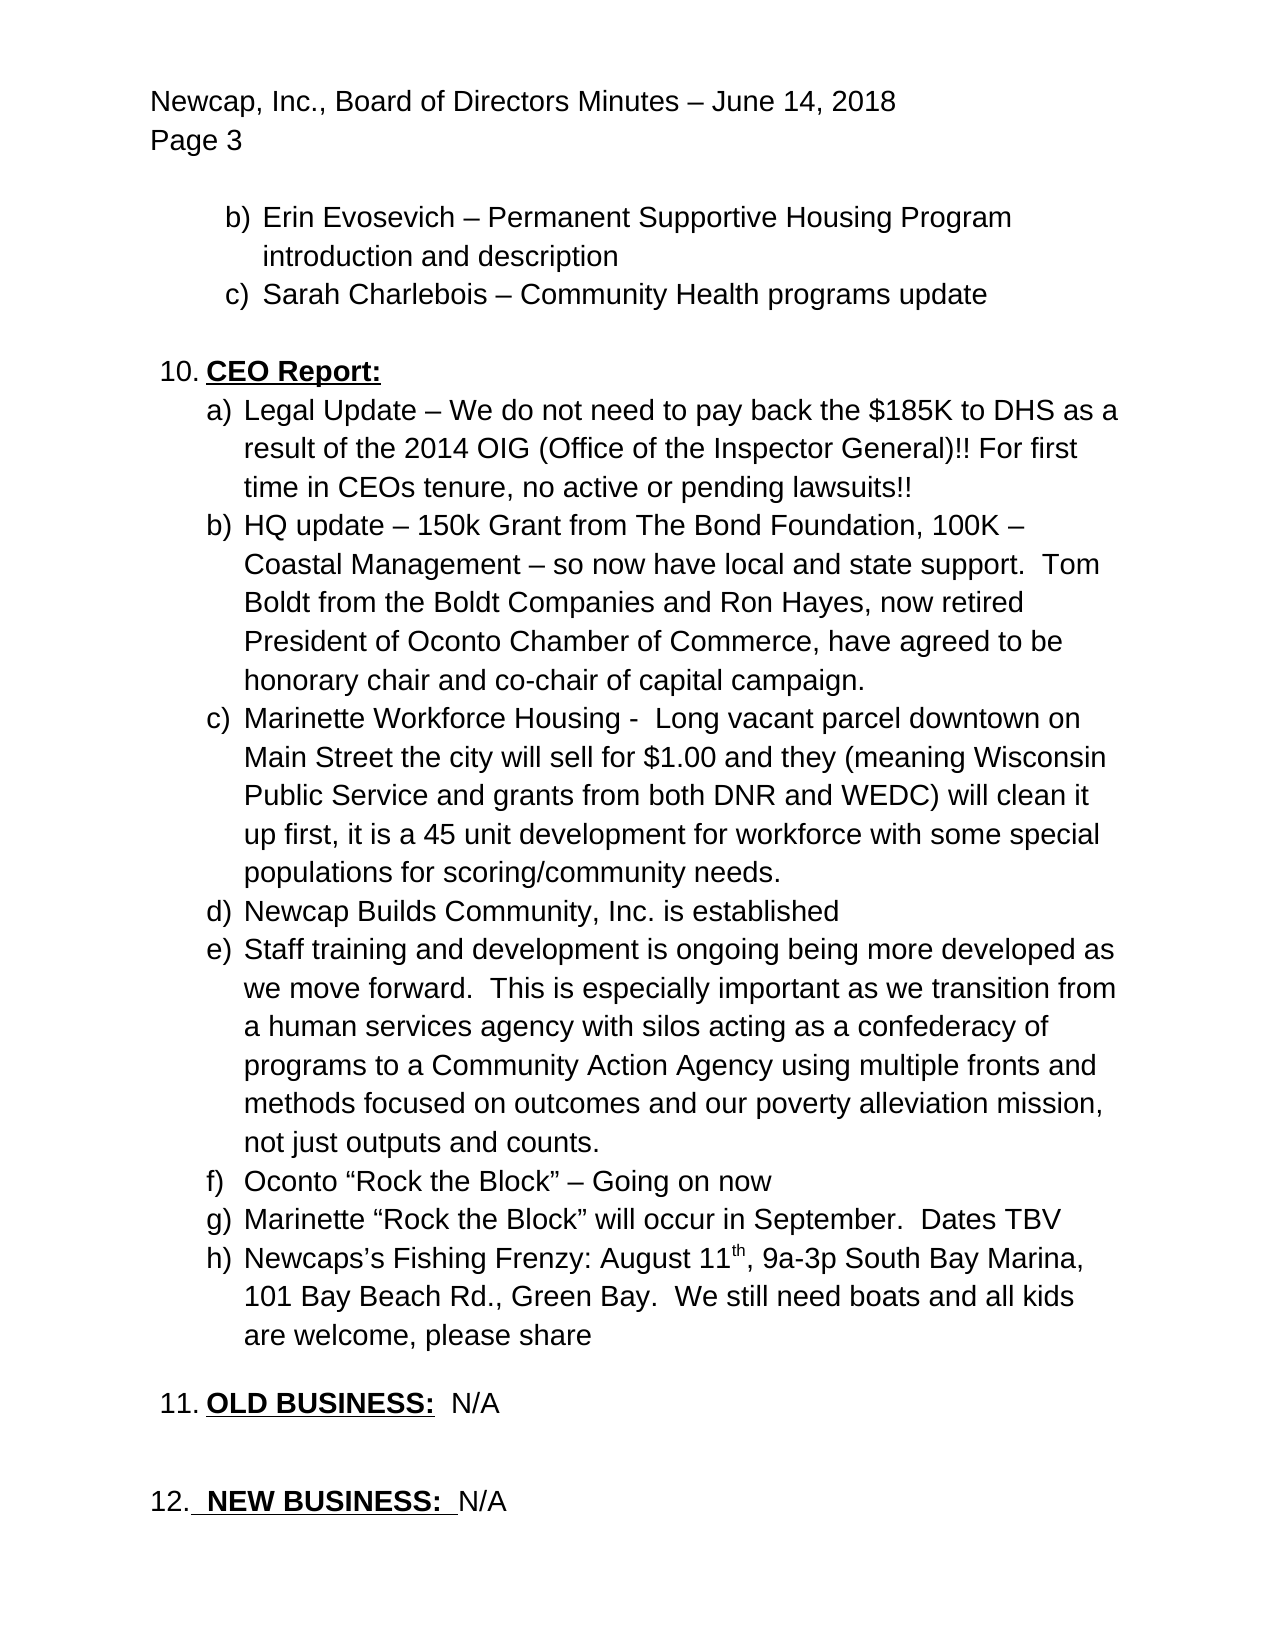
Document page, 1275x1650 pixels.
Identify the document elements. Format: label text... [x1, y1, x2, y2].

list Newcap Builds Community, Inc. is established [206, 894, 1125, 927]
list Oconto “Rock the Block” – Going on now [206, 1163, 1125, 1197]
text 12. NEW BUSINESS: N/A [150, 1484, 1125, 1518]
list OLD BUSINESS: N/A [159, 1386, 1125, 1420]
list Staff training and development is ongoing being more developed as we move forward. This is especially important as we transition from a human services agency with silos acting as a confederacy of programs to a Community Action Agency using multiple fronts and methods focused on outcomes and our poverty alleviation mission, not just outputs and counts. [206, 932, 1125, 1158]
text Page 3 [150, 123, 1125, 156]
list HQ update – 150k Grant from The Bond Foundation, 100K – Coastal Management – so now have local and state support. Tom Boldt from the Boldt Companies and Ron Hayes, now retired President of Oconto Chamber of Commerce, have agreed to be honorary chair and co-chair of capital campaign. [206, 508, 1125, 696]
list Erin Evosevich – Permanent Supportive Housing Program introduction and description [225, 200, 1125, 272]
list CEO Report: [159, 354, 1125, 388]
list Marinette Workforce Housing - Long vacant parcel downtown on Main Street the city will sell for $1.00 and they (meaning Wisconsin Public Service and grants from both DNR and WEDC) will clean it up first, it is a 45 unit development for workforce with some special populations for scoring/community needs. [206, 701, 1125, 889]
text Newcap, Inc., Board of Directors Minutes – June 14, 2018 [150, 84, 1125, 118]
list Marinette “Rock the Block” will occur in September. Dates TBV [206, 1202, 1125, 1236]
list Legal Update – We do not need to pay back the $185K to DHS as a result of the 2014 OIG (Office of the Inspector General)!! For first time in CEOs tenure, no active or pending lawsuits!! [206, 393, 1125, 503]
list Sarah Charlebois – Community Health programs update [225, 277, 1125, 311]
list Newcaps’s Fishing Frenzy: August 11th, 9a-3p South Bay Marina, 101 Bay Beach Rd., Green Bay. We still need boats and all kids are welcome, please share [206, 1241, 1125, 1351]
